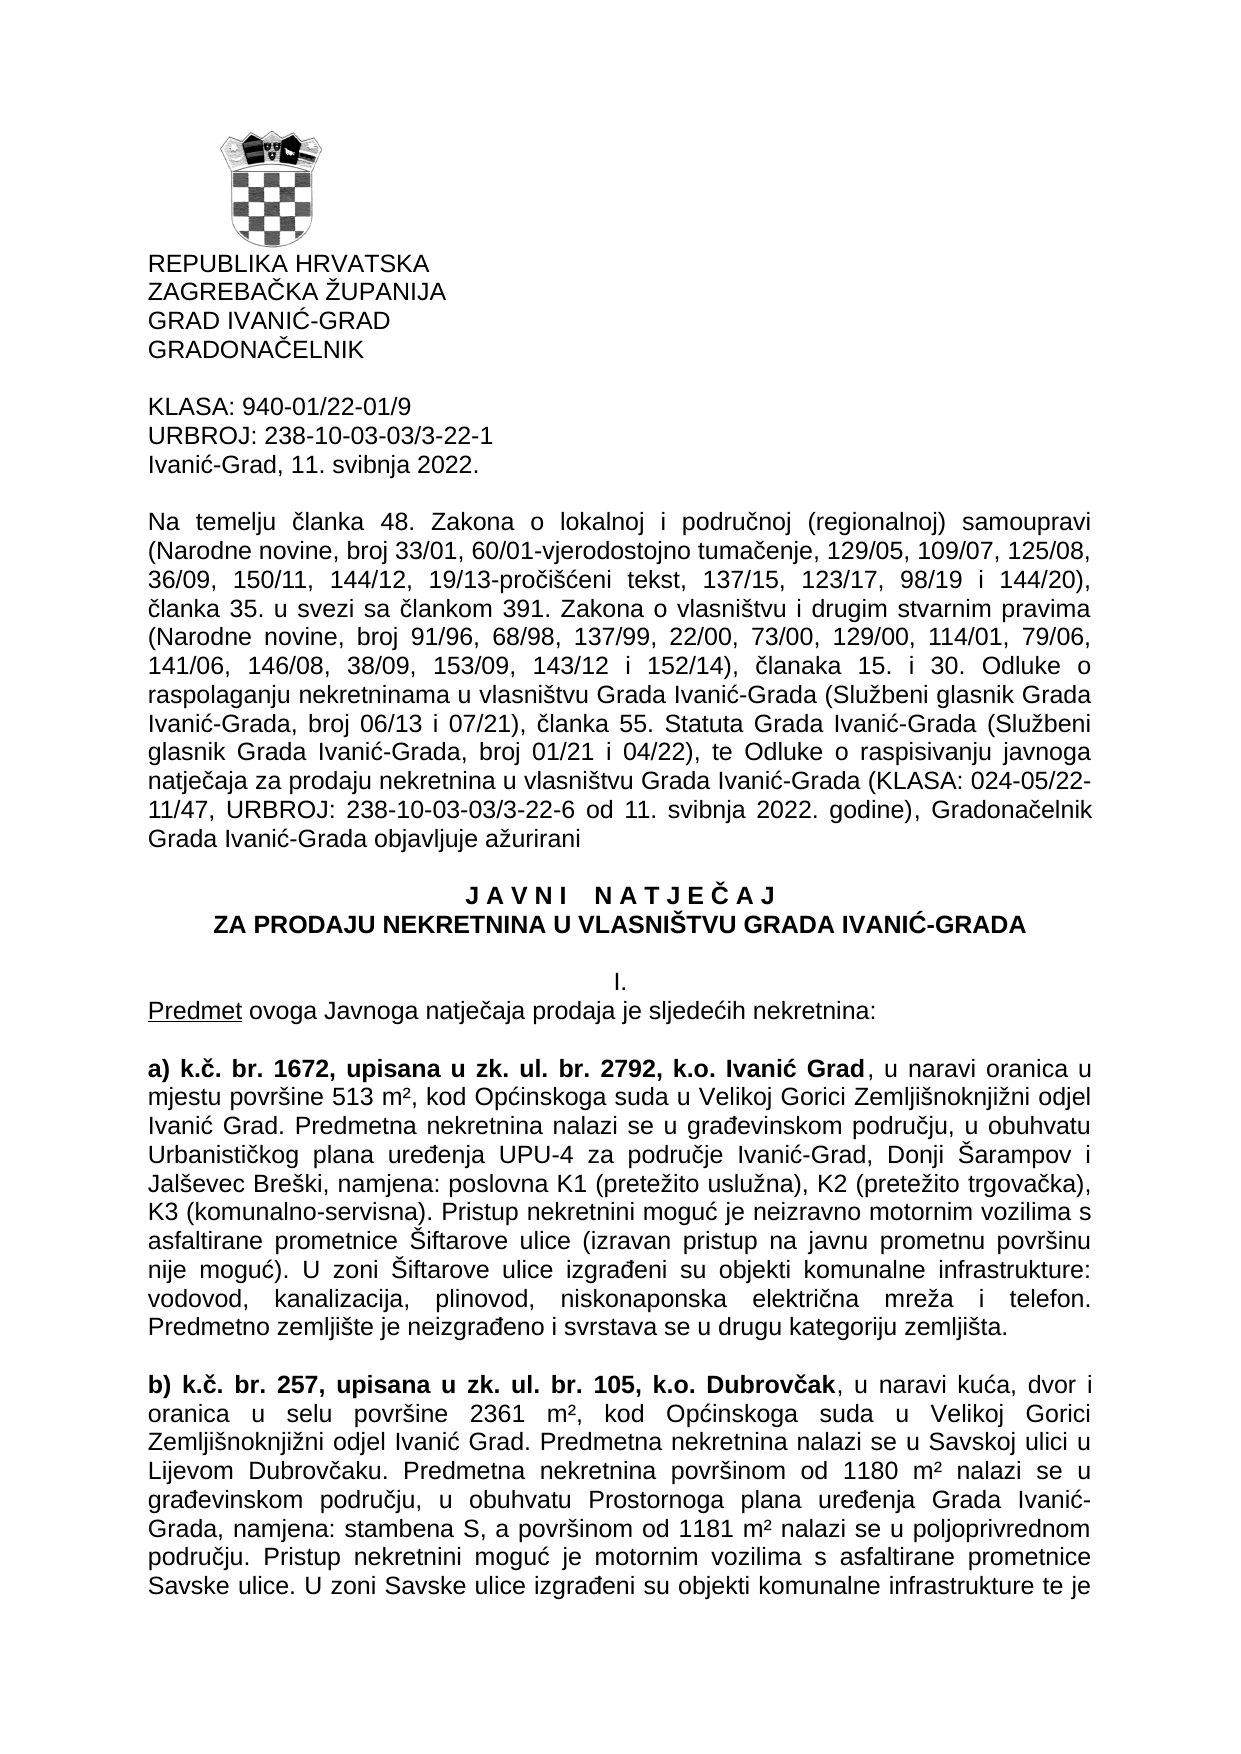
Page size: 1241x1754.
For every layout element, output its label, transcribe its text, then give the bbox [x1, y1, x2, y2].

text ZA PRODAJU NEKRETNINA U VLASNIŠTVU GRADA IVANIĆ-GRADA [148, 910, 1093, 939]
text ZAGREBAČKA ŽUPANIJA [148, 277, 1093, 306]
text a) k.č. br. 1672, upisana u zk. ul. br. 2792, k.o. Ivanić Grad, u naravi oranica u mjestu površine 513 m², kod Općinskoga suda u Velikoj Gorici Zemljišnoknjižni odjel Ivanić Grad. Predmetna nekretnina nalazi se u građevinskom području, u obuhvatu Urbanističkog plana uređenja UPU-4 za područje Ivanić-Grad, Donji Šarampov i Jalševec Breški, namjena: poslovna K1 (pretežito uslužna), K2 (pretežito trgovačka), K3 (komunalno-servisna). Pristup nekretnini moguć je neizravno motornim vozilima s asfaltirane prometnice Šiftarove ulice (izravan pristup na javnu prometnu površinu nije moguć). U zoni Šiftarove ulice izgrađeni su objekti komunalne infrastrukture: vodovod, kanalizacija, plinovod, niskonaponska električna mreža i telefon. Predmetno zemljište je neizgrađeno i svrstava se u drugu kategoriju zemljišta. [148, 1054, 1093, 1341]
text Ivanić-Grad, 11. svibnja 2022. [148, 450, 1093, 479]
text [148, 1370, 1093, 1600]
text Predmet ovoga Javnoga natječaja prodaja je sljedećih nekretnina: [148, 996, 1093, 1025]
text KLASA: 940-01/22-01/9 [148, 392, 1093, 421]
text Na temelju članka 48. Zakona o lokalnoj i područnoj (regionalnoj) samoupravi (Narodne novine, broj 33/01, 60/01-vjerodostojno tumačenje, 129/05, 109/07, 125/08, 36/09, 150/11, 144/12, 19/13-pročišćeni tekst, 137/15, 123/17, 98/19 i 144/20), članka 35. u svezi sa člankom 391. Zakona o vlasništvu i drugim stvarnim pravima (Narodne novine, broj 91/96, 68/98, 137/99, 22/00, 73/00, 129/00, 114/01, 79/06, 141/06, 146/08, 38/09, 153/09, 143/12 i 152/14), članaka 15. i 30. Odluke o raspolaganju nekretninama u vlasništvu Grada Ivanić-Grada (Službeni glasnik Grada Ivanić-Grada, broj 06/13 i 07/21), članka 55. Statuta Grada Ivanić-Grada (Službeni glasnik Grada Ivanić-Grada, broj 01/21 i 04/22), te Odluke o raspisivanju javnoga natječaja za prodaju nekretnina u vlasništvu Grada Ivanić-Grada (KLASA: 024-05/22-11/47, URBROJ: 238-10-03-03/3-22-6 od 11. svibnja 2022. godine), Gradonačelnik Grada Ivanić-Grada objavljuje ažurirani [148, 507, 1093, 852]
text J A V N I N A T J E Č A J [148, 881, 1093, 910]
text GRADONAČELNIK [148, 335, 1093, 364]
text I. [148, 967, 1093, 996]
picture [218, 130, 324, 249]
text REPUBLIKA HRVATSKA [148, 148, 1093, 277]
text GRAD IVANIĆ-GRAD [148, 306, 1093, 335]
text URBROJ: 238-10-03-03/3-22-1 [148, 421, 1093, 450]
